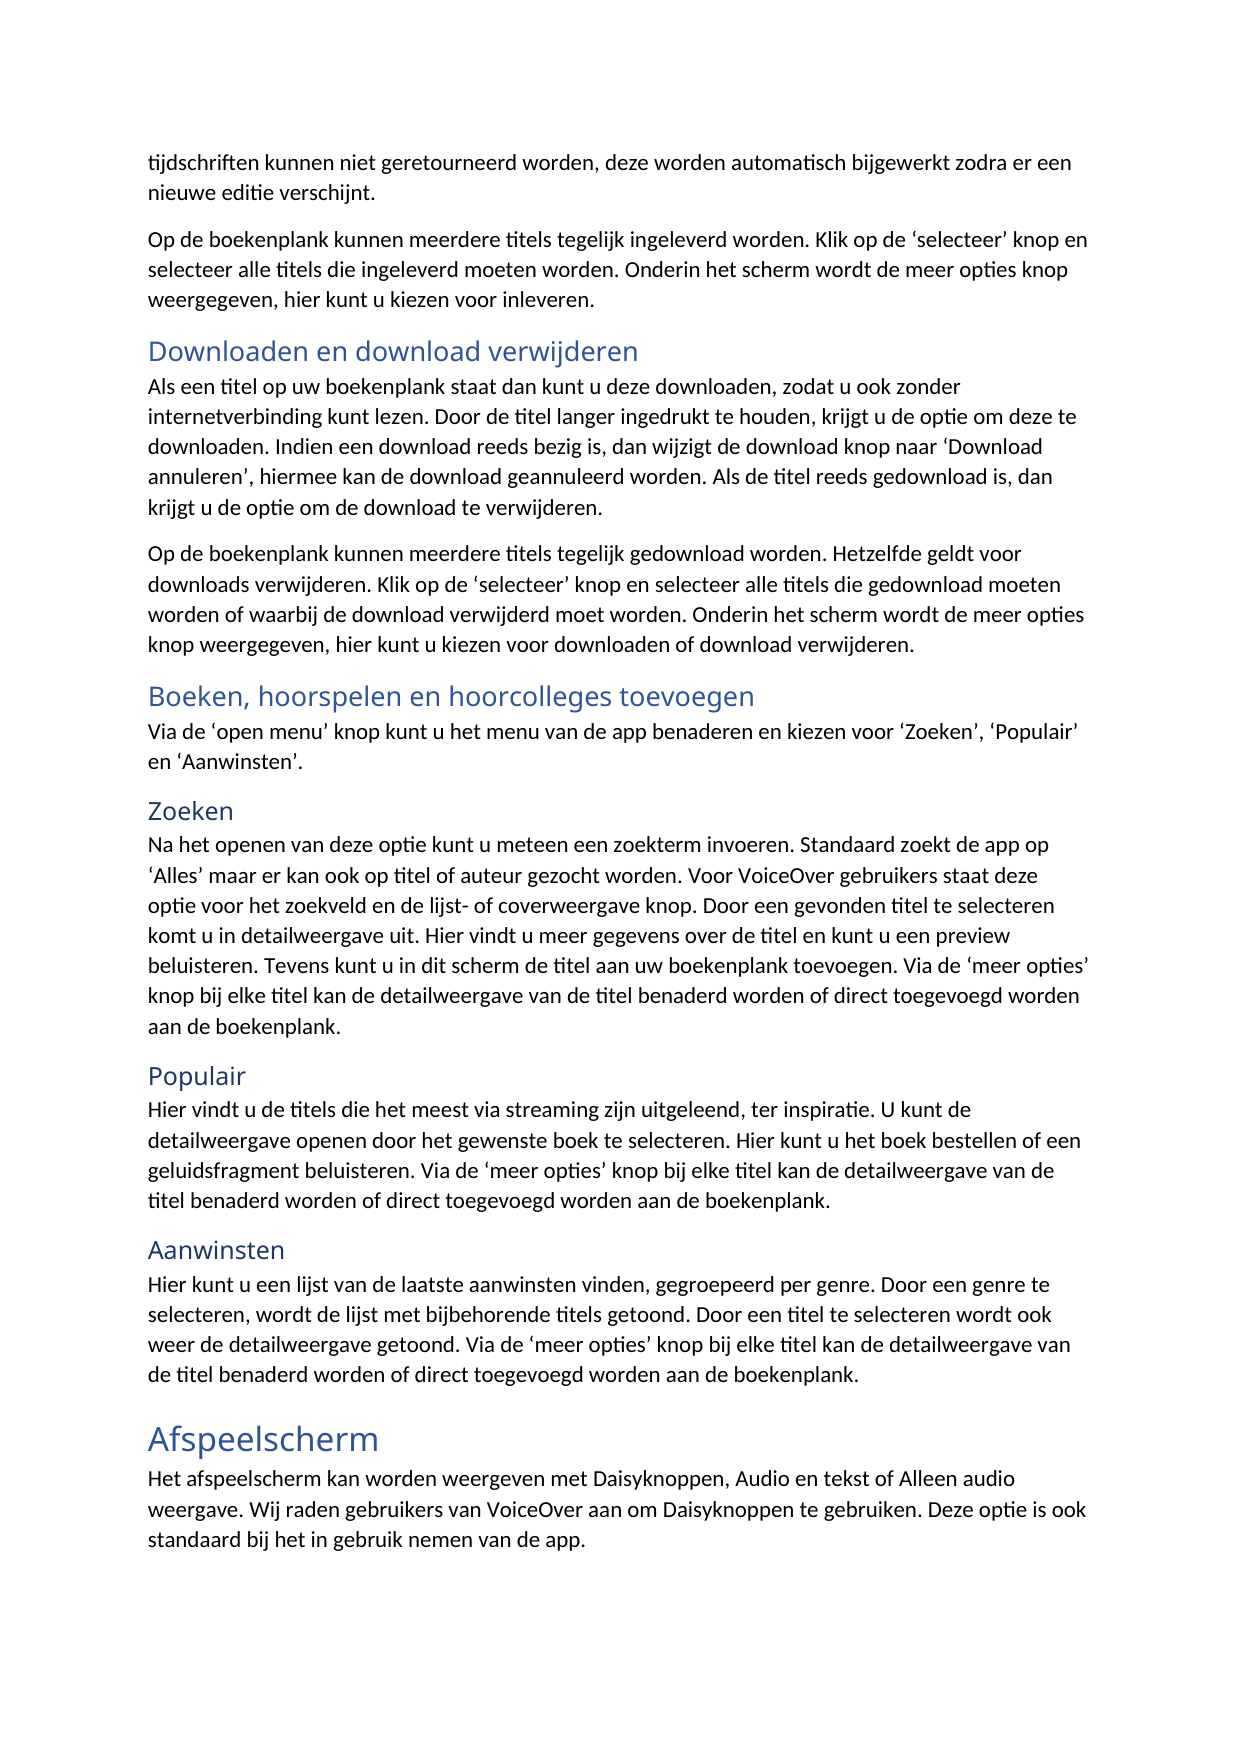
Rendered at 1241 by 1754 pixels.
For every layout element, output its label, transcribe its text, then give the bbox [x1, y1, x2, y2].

text Na het openen van deze optie kunt u meteen een zoekterm invoeren. Standaard zoekt de app op ‘Alles’ maar er kan ook op titel of auteur gezocht worden. Voor VoiceOver gebruikers staat deze optie voor het zoekveld en de lijst- of coverweergave knop. Door een gevonden titel te selecteren komt u in detailweergave uit. Hier vindt u meer gegevens over de titel en kunt u een preview beluisteren. Tevens kunt u in dit scherm de titel aan uw boekenplank toevoegen. Via de ‘meer opties’ knop bij elke titel kan de detailweergave van de titel benaderd worden of direct toegevoegd worden aan de boekenplank. [148, 831, 1093, 1040]
subtitle Populair [148, 1059, 1093, 1093]
subtitle Downloaden en download verwijderen [148, 332, 1093, 369]
text Hier kunt u een lijst van de laatste aanwinsten vinden, gegroepeerd per genre. Door een genre te selecteren, wordt de lijst met bijbehorende titels getoond. Door een titel te selecteren wordt ook weer de detailweergave getoond. Via de ‘meer opties’ knop bij elke titel kan de detailweergave van de titel benaderd worden of direct toegevoegd worden aan de boekenplank. [148, 1270, 1093, 1388]
text Het afspeelscherm kan worden weergeven met Daisyknoppen, Audio en tekst of Alleen audio weergave. Wij raden gebruikers van VoiceOver aan om Daisyknoppen te gebruiken. Deze optie is ook standaard bij het in gebruik nemen van de app. [148, 1464, 1093, 1553]
subtitle Boeken, hoorspelen en hoorcolleges toevoegen [148, 677, 1093, 714]
subtitle Afspeelscherm [148, 1416, 1093, 1461]
subtitle Zoeken [148, 794, 1093, 828]
subtitle Aanwinsten [148, 1233, 1093, 1267]
text Via de ‘open menu’ knop kunt u het menu van de app benaderen en kiezen voor ‘Zoeken’, ‘Populair’ en ‘Aanwinsten’. [148, 717, 1093, 775]
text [148, 148, 1093, 206]
text Als een titel op uw boekenplank staat dan kunt u deze downloaden, zodat u ook zonder internetverbinding kunt lezen. Door de titel langer ingedrukt te houden, krijgt u de optie om deze te downloaden. Indien een download reeds bezig is, dan wijzigt de download knop naar ‘Download annuleren’, hiermee kan de download geannuleerd worden. Als de titel reeds gedownload is, dan krijgt u de optie om de download te verwijderen. [148, 372, 1093, 521]
text Op de boekenplank kunnen meerdere titels tegelijk gedownload worden. Hetzelfde geldt voor downloads verwijderen. Klik op de ‘selecteer’ knop en selecteer alle titels die gedownload moeten worden of waarbij de download verwijderd moet worden. Onderin het scherm wordt de meer opties knop weergegeven, hier kunt u kiezen voor downloaden of download verwijderen. [148, 539, 1093, 658]
text Hier vindt u de titels die het meest via streaming zijn uitgeleend, ter inspiratie. U kunt de detailweergave openen door het gewenste boek te selecteren. Hier kunt u het boek bestellen of een geluidsfragment beluisteren. Via de ‘meer opties’ knop bij elke titel kan de detailweergave van de titel benaderd worden of direct toegevoegd worden aan de boekenplank. [148, 1096, 1093, 1214]
text Op de boekenplank kunnen meerdere titels tegelijk ingeleverd worden. Klik op de ‘selecteer’ knop en selecteer alle titels die ingeleverd moeten worden. Onderin het scherm wordt de meer opties knop weergegeven, hier kunt u kiezen voor inleveren. [148, 225, 1093, 313]
